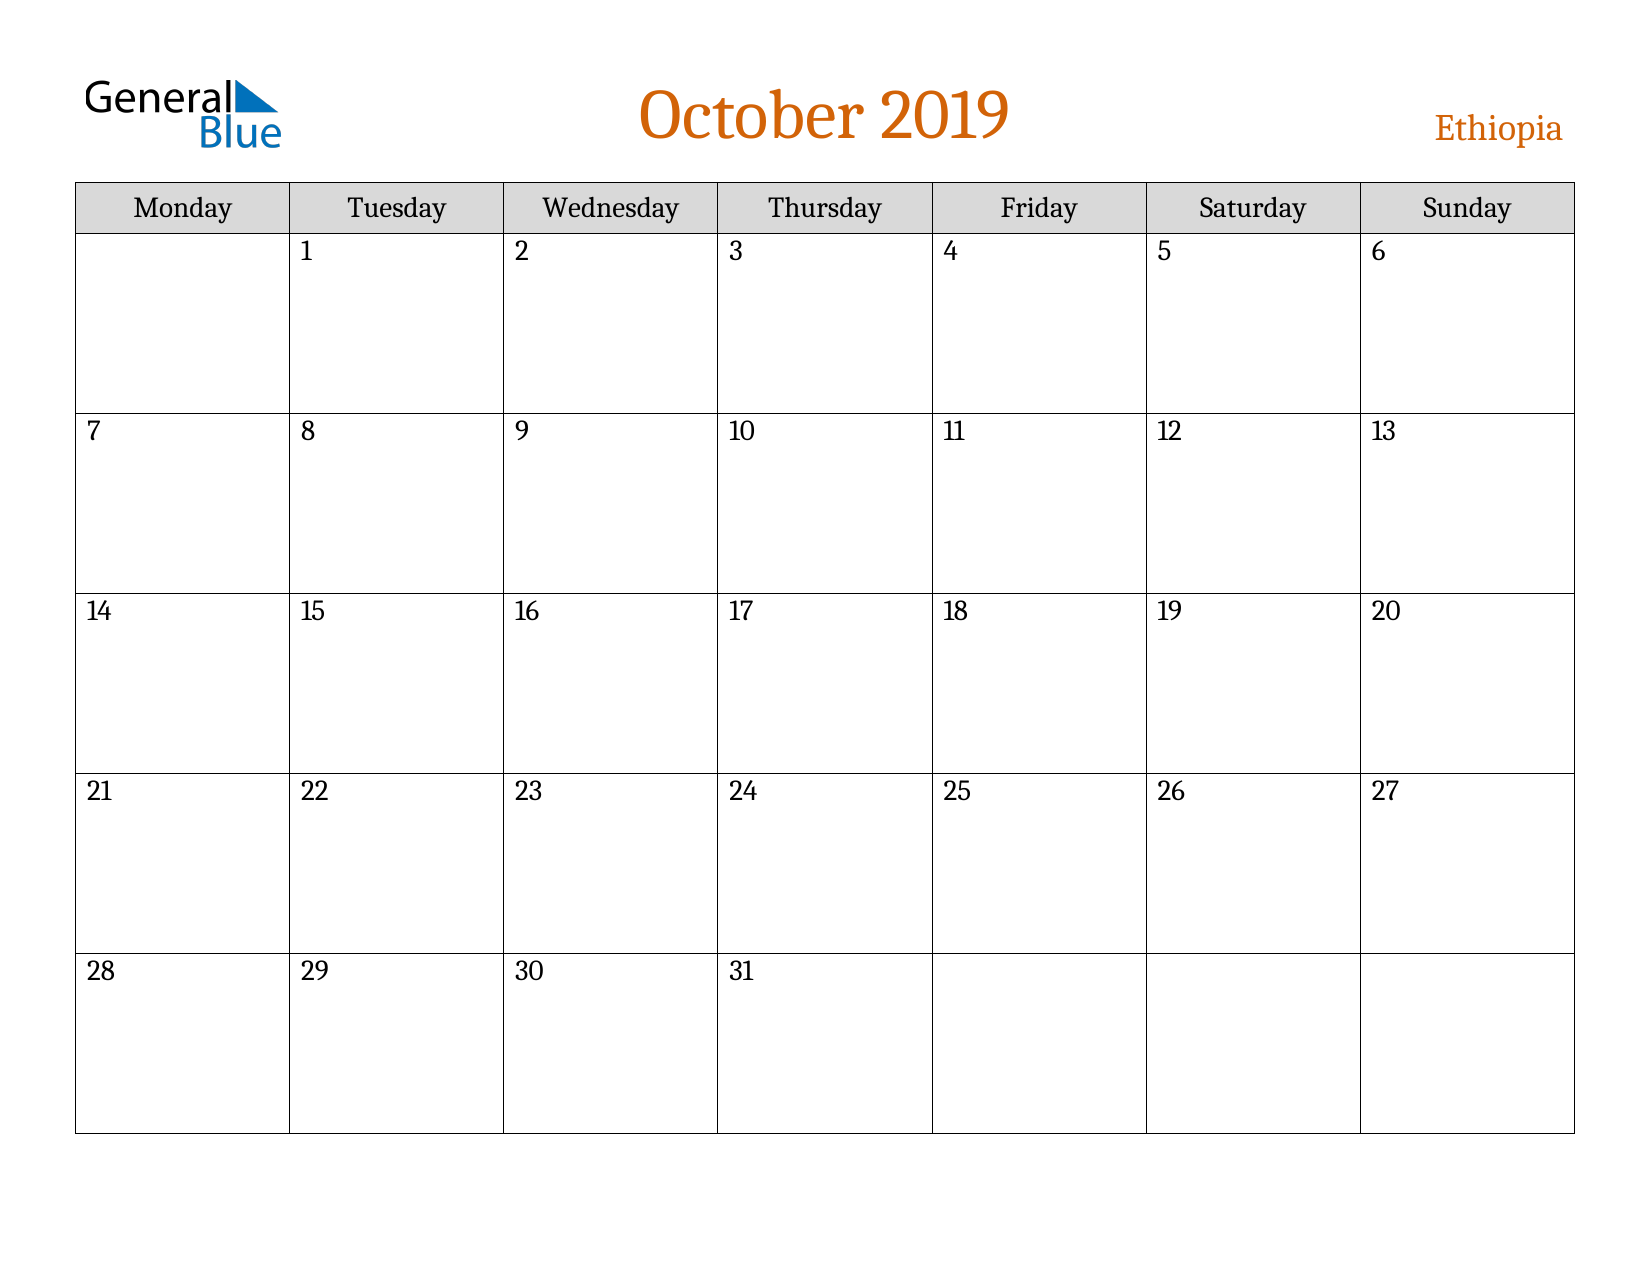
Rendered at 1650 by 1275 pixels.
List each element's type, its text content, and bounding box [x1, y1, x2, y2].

table_cell [1361, 990, 1574, 1133]
table_cell 30 [504, 954, 717, 990]
table_cell [1147, 810, 1360, 953]
table_cell Thursday [718, 183, 932, 233]
table_cell [1361, 810, 1574, 953]
table_cell [1147, 990, 1360, 1133]
table_cell Saturday [1147, 183, 1360, 233]
table_cell 23 [504, 774, 717, 810]
table_cell [504, 990, 717, 1133]
table_header [76, 75, 503, 182]
table_cell [504, 450, 717, 593]
table_cell [290, 270, 503, 413]
table_cell 31 [718, 954, 932, 990]
table_cell 29 [290, 954, 503, 990]
table_cell 18 [933, 594, 1146, 630]
table_cell [1361, 450, 1574, 593]
table_cell [76, 270, 289, 413]
table_cell [1147, 270, 1360, 413]
table_cell [76, 630, 289, 773]
table_cell [933, 630, 1146, 773]
table_cell 28 [76, 954, 289, 990]
table_cell [76, 990, 289, 1133]
table_cell 5 [1147, 234, 1360, 270]
table_cell Friday [933, 183, 1146, 233]
table_cell [1147, 630, 1360, 773]
table_cell 17 [718, 594, 932, 630]
table_cell [718, 810, 932, 953]
table_header Ethiopia [1146, 75, 1574, 182]
table_cell 27 [1361, 774, 1574, 810]
table_cell [290, 630, 503, 773]
table_cell [718, 270, 932, 413]
table_cell 7 [76, 414, 289, 450]
table_cell [718, 450, 932, 593]
table_cell [290, 810, 503, 953]
table_cell [1361, 954, 1574, 990]
table_cell [1147, 954, 1360, 990]
table_cell [290, 450, 503, 593]
table_cell 10 [718, 414, 932, 450]
table_cell [933, 954, 1146, 990]
table_cell 2 [504, 234, 717, 270]
table_cell Wednesday [504, 183, 717, 233]
table_cell [76, 450, 289, 593]
picture [86, 80, 281, 148]
table_cell 19 [1147, 594, 1360, 630]
table_cell 25 [933, 774, 1146, 810]
table_header October 2019 [504, 75, 1146, 182]
table_cell Sunday [1361, 183, 1574, 233]
table_cell 16 [504, 594, 717, 630]
table_cell 22 [290, 774, 503, 810]
table_cell 15 [290, 594, 503, 630]
table_cell Tuesday [290, 183, 503, 233]
table_cell [76, 810, 289, 953]
table_cell 8 [290, 414, 503, 450]
table_cell Monday [76, 183, 289, 233]
table_cell [504, 270, 717, 413]
table_cell 1 [290, 234, 503, 270]
table_cell 24 [718, 774, 932, 810]
table_cell 21 [76, 774, 289, 810]
table_cell 9 [504, 414, 717, 450]
table_cell 13 [1361, 414, 1574, 450]
table_cell [504, 810, 717, 953]
table_cell 12 [1147, 414, 1360, 450]
table_cell [718, 630, 932, 773]
table_cell 11 [933, 414, 1146, 450]
table_cell 26 [1147, 774, 1360, 810]
table_cell [290, 990, 503, 1133]
table_cell [718, 990, 932, 1133]
table_cell 6 [1361, 234, 1574, 270]
table_cell [76, 234, 289, 270]
table_cell [933, 810, 1146, 953]
table_cell [933, 270, 1146, 413]
table_cell 4 [933, 234, 1146, 270]
table_cell [1361, 630, 1574, 773]
table_cell 20 [1361, 594, 1574, 630]
table_cell [933, 990, 1146, 1133]
table_cell [933, 450, 1146, 593]
table_cell 14 [76, 594, 289, 630]
table_cell [1147, 450, 1360, 593]
table_cell [1361, 270, 1574, 413]
table_cell 3 [718, 234, 932, 270]
table_cell [504, 630, 717, 773]
